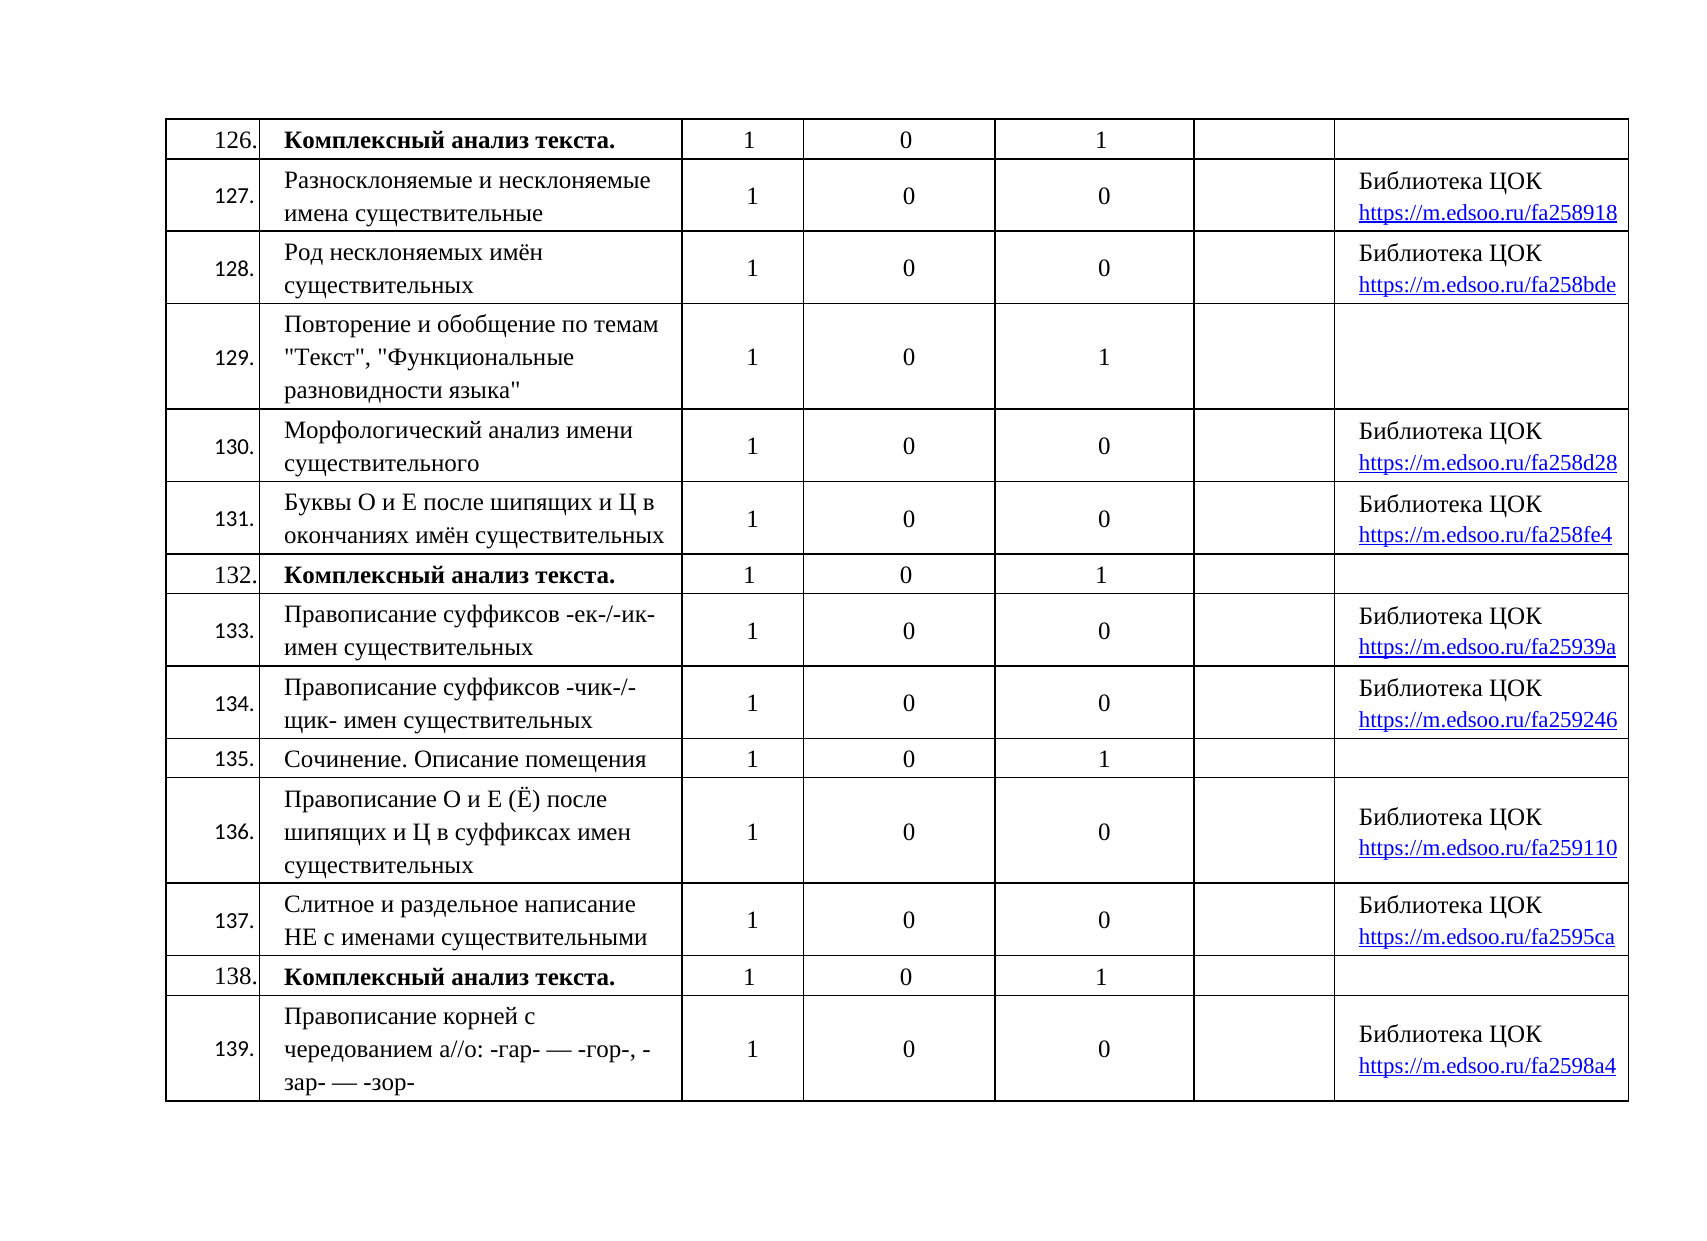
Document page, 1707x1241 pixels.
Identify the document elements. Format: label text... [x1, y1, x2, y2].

table_cell [167, 555, 259, 593]
table_cell 0 [804, 410, 994, 481]
table_cell Комплексный анализ текста. [260, 120, 681, 158]
table_cell 0 [996, 884, 1193, 955]
table_cell 1 [996, 304, 1193, 408]
table_cell [1195, 482, 1334, 553]
table_cell 1 [996, 120, 1193, 158]
table_cell 0 [996, 160, 1193, 230]
table_cell 0 [996, 594, 1193, 665]
table_cell 0 [996, 667, 1193, 737]
table_cell [1335, 555, 1628, 593]
table_cell [167, 410, 259, 481]
table_cell [1195, 160, 1334, 230]
table_cell 1 [683, 555, 803, 593]
table_cell Правописание суффиксов -чик-/-щик- имен существительных [260, 667, 681, 737]
table_cell 0 [804, 884, 994, 955]
table_cell Морфологический анализ имени существительного [260, 410, 681, 481]
table_cell 0 [804, 778, 994, 882]
table_cell Разносклоняемые и несклоняемые имена существительные [260, 160, 681, 230]
table_cell 1 [683, 884, 803, 955]
table_cell [167, 594, 259, 665]
table_cell [167, 884, 259, 955]
table_cell 1 [996, 739, 1193, 777]
table_cell 0 [804, 160, 994, 230]
table_cell [1195, 884, 1334, 955]
table_cell [167, 996, 259, 1100]
table_cell 1 [683, 956, 803, 994]
table_cell Повторение и обобщение по темам "Текст", "Функциональные разновидности языка" [260, 304, 681, 408]
table_cell 1 [683, 232, 803, 303]
table_cell 1 [683, 739, 803, 777]
table_cell 0 [804, 232, 994, 303]
table_cell [1195, 232, 1334, 303]
table_cell Библиотека ЦОК https://m.edsoo.ru/fa258918 [1335, 160, 1628, 230]
table_cell [167, 956, 259, 994]
table_cell Библиотека ЦОК https://m.edsoo.ru/fa25939a [1335, 594, 1628, 665]
table_cell Библиотека ЦОК https://m.edsoo.ru/fa259110 [1335, 778, 1628, 882]
table_cell [1195, 304, 1334, 408]
table_cell [1335, 739, 1628, 777]
table_cell 0 [996, 778, 1193, 882]
table_cell 0 [996, 232, 1193, 303]
table_cell Библиотека ЦОК https://m.edsoo.ru/fa258bde [1335, 232, 1628, 303]
table_cell [1195, 778, 1334, 882]
table_cell 0 [804, 120, 994, 158]
table_cell [1195, 667, 1334, 737]
table_cell [1335, 304, 1628, 408]
table_cell [167, 160, 259, 230]
table_cell [167, 120, 259, 158]
table_cell [167, 304, 259, 408]
table_cell 0 [804, 667, 994, 737]
table_cell Комплексный анализ текста. [260, 555, 681, 593]
table_cell 1 [683, 996, 803, 1100]
table_cell Библиотека ЦОК https://m.edsoo.ru/fa259246 [1335, 667, 1628, 737]
table_cell Библиотека ЦОК https://m.edsoo.ru/fa258d28 [1335, 410, 1628, 481]
table_cell 0 [804, 739, 994, 777]
table_cell [167, 778, 259, 882]
table_cell 0 [804, 304, 994, 408]
table_cell 1 [683, 160, 803, 230]
table_cell [167, 232, 259, 303]
table_cell 0 [804, 594, 994, 665]
table_cell Библиотека ЦОК https://m.edsoo.ru/fa258fe4 [1335, 482, 1628, 553]
table_cell [1195, 956, 1334, 994]
table_cell 1 [683, 120, 803, 158]
table_cell [1195, 739, 1334, 777]
table_cell 1 [683, 778, 803, 882]
table_cell 0 [804, 482, 994, 553]
table_cell [1335, 120, 1628, 158]
table_cell Сочинение. Описание помещения [260, 739, 681, 777]
table_cell [1195, 594, 1334, 665]
table_cell Слитное и раздельное написание НЕ с именами существительными [260, 884, 681, 955]
table_cell [167, 482, 259, 553]
table_cell [1195, 410, 1334, 481]
table_cell [167, 739, 259, 777]
table_cell [1195, 120, 1334, 158]
table_cell Правописание корней с чередованием а//о: -гар- — -гор-, -зар- — -зор- [260, 996, 681, 1100]
table_cell 1 [683, 410, 803, 481]
table_cell Правописание суффиксов -ек-/-ик- имен существительных [260, 594, 681, 665]
table_cell [1195, 996, 1334, 1100]
table_cell 0 [996, 996, 1193, 1100]
table_cell 1 [683, 304, 803, 408]
table_cell 0 [804, 555, 994, 593]
table_cell 0 [804, 996, 994, 1100]
table_cell 1 [996, 956, 1193, 994]
table_cell Правописание О и Е (Ё) после шипящих и Ц в суффиксах имен существительных [260, 778, 681, 882]
table_cell 0 [996, 482, 1193, 553]
table_cell 1 [683, 594, 803, 665]
table_cell [1335, 956, 1628, 994]
table_cell 1 [683, 667, 803, 737]
table_cell 1 [996, 555, 1193, 593]
table_cell Библиотека ЦОК https://m.edsoo.ru/fa2595ca [1335, 884, 1628, 955]
table_cell 0 [804, 956, 994, 994]
table_cell Комплексный анализ текста. [260, 956, 681, 994]
table_cell Буквы О и Е после шипящих и Ц в окончаниях имён существительных [260, 482, 681, 553]
table_cell [1195, 555, 1334, 593]
table_cell [167, 667, 259, 737]
table_cell 1 [683, 482, 803, 553]
table_cell Род несклоняемых имён существительных [260, 232, 681, 303]
table_cell Библиотека ЦОК https://m.edsoo.ru/fa2598a4 [1335, 996, 1628, 1100]
table_cell 0 [996, 410, 1193, 481]
